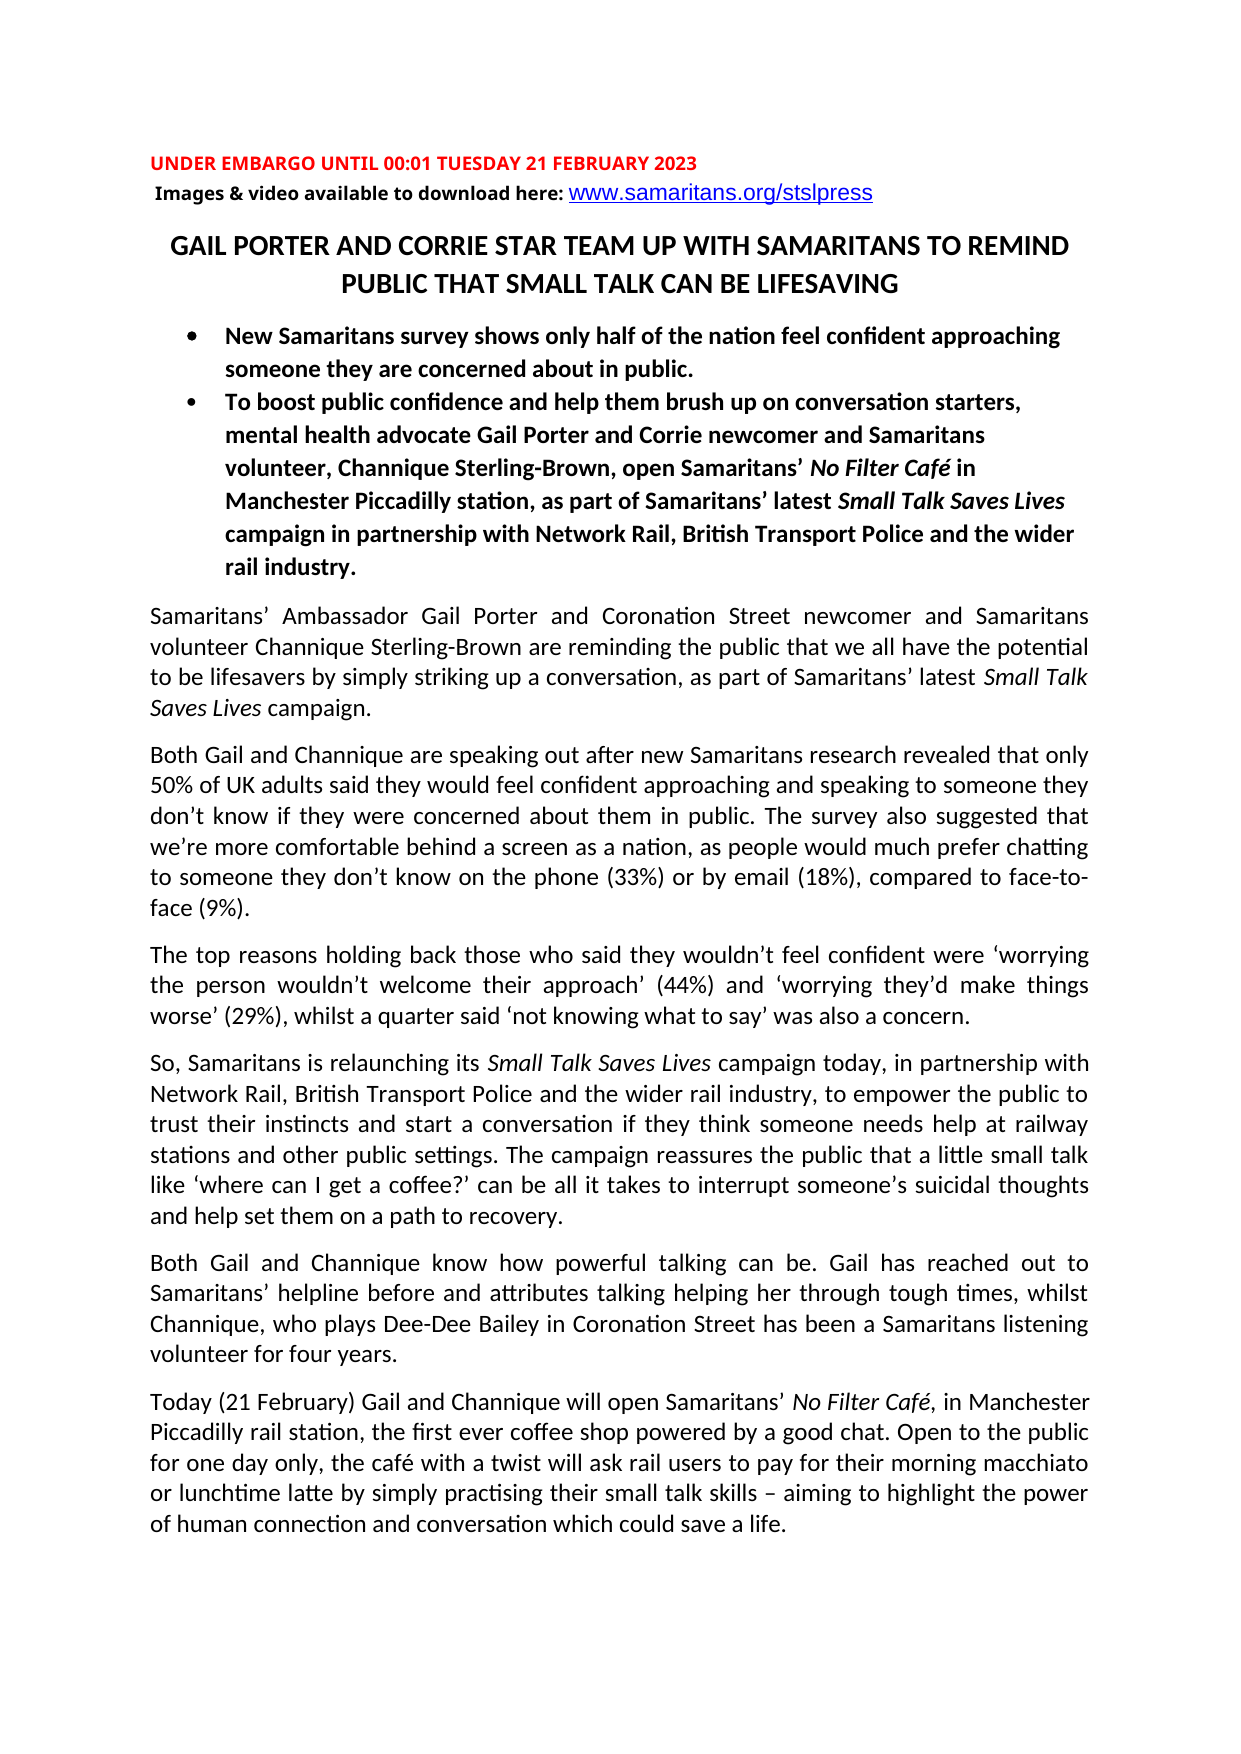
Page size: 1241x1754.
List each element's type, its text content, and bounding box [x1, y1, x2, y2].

text So, Samaritans is relaunching its Small Talk Saves Lives campaign today, in partnership with Network Rail, British Transport Police and the wider rail industry, to empower the public to trust their instincts and start a conversation if they think someone needs help at railway stations and other public settings. The campaign reassures the public that a little small talk like ‘where can I get a coffee?’ can be all it takes to interrupt someone’s suicidal thoughts and help set them on a path to recovery. [150, 1047, 1090, 1230]
list New Samaritans survey shows only half of the nation feel confident approaching someone they are concerned about in public. [187, 320, 1090, 384]
text The top reasons holding back those who said they wouldn’t feel confident were ‘worrying the person wouldn’t welcome their approach’ (44%) and ‘worrying they’d make things worse’ (29%), whilst a quarter said ‘not knowing what to say’ was also a concern. [150, 939, 1090, 1031]
text Both Gail and Channique are speaking out after new Samaritans research revealed that only 50% of UK adults said they would feel confident approaching and speaking to someone they don’t know if they were concerned about them in public. The survey also suggested that we’re more comfortable behind a screen as a nation, as people would much prefer chatting to someone they don’t know on the phone (33%) or by email (18%), compared to face-to-face (9%). [150, 739, 1090, 922]
text Today (21 February) Gail and Channique will open Samaritans’ No Filter Café, in Manchester Piccadilly rail station, the first ever coffee shop powered by a good chat. Open to the public for one day only, the café with a twist will ask rail users to pay for their morning macchiato or lunchtime latte by simply practising their small talk skills – aiming to highlight the power of human connection and conversation which could save a life. [150, 1386, 1090, 1538]
text UNDER EMBARGO UNTIL 00:01 TUESDAY 21 FEBRUARY 2023 Images & video available to download here: www.samaritans.org/stslpress [150, 150, 1090, 206]
list To boost public confidence and help them brush up on conversation starters, mental health advocate Gail Porter and Corrie newcomer and Samaritans volunteer, Channique Sterling-Brown, open Samaritans’ No Filter Café in Manchester Piccadilly station, as part of Samaritans’ latest Small Talk Saves Lives campaign in partnership with Network Rail, British Transport Police and the wider rail industry. [187, 386, 1090, 581]
text GAIL PORTER AND CORRIE STAR TEAM UP WITH SAMARITANS TO REMIND PUBLIC THAT SMALL TALK CAN BE LIFESAVING [150, 227, 1090, 301]
text Samaritans’ Ambassador Gail Porter and Coronation Street newcomer and Samaritans volunteer Channique Sterling-Brown are reminding the public that we all have the potential to be lifesavers by simply striking up a conversation, as part of Samaritans’ latest Small Talk Saves Lives campaign. [150, 600, 1090, 722]
text Both Gail and Channique know how powerful talking can be. Gail has reached out to Samaritans’ helpline before and attributes talking helping her through tough times, whilst Channique, who plays Dee-Dee Bailey in Coronation Street has been a Samaritans listening volunteer for four years. [150, 1247, 1090, 1369]
